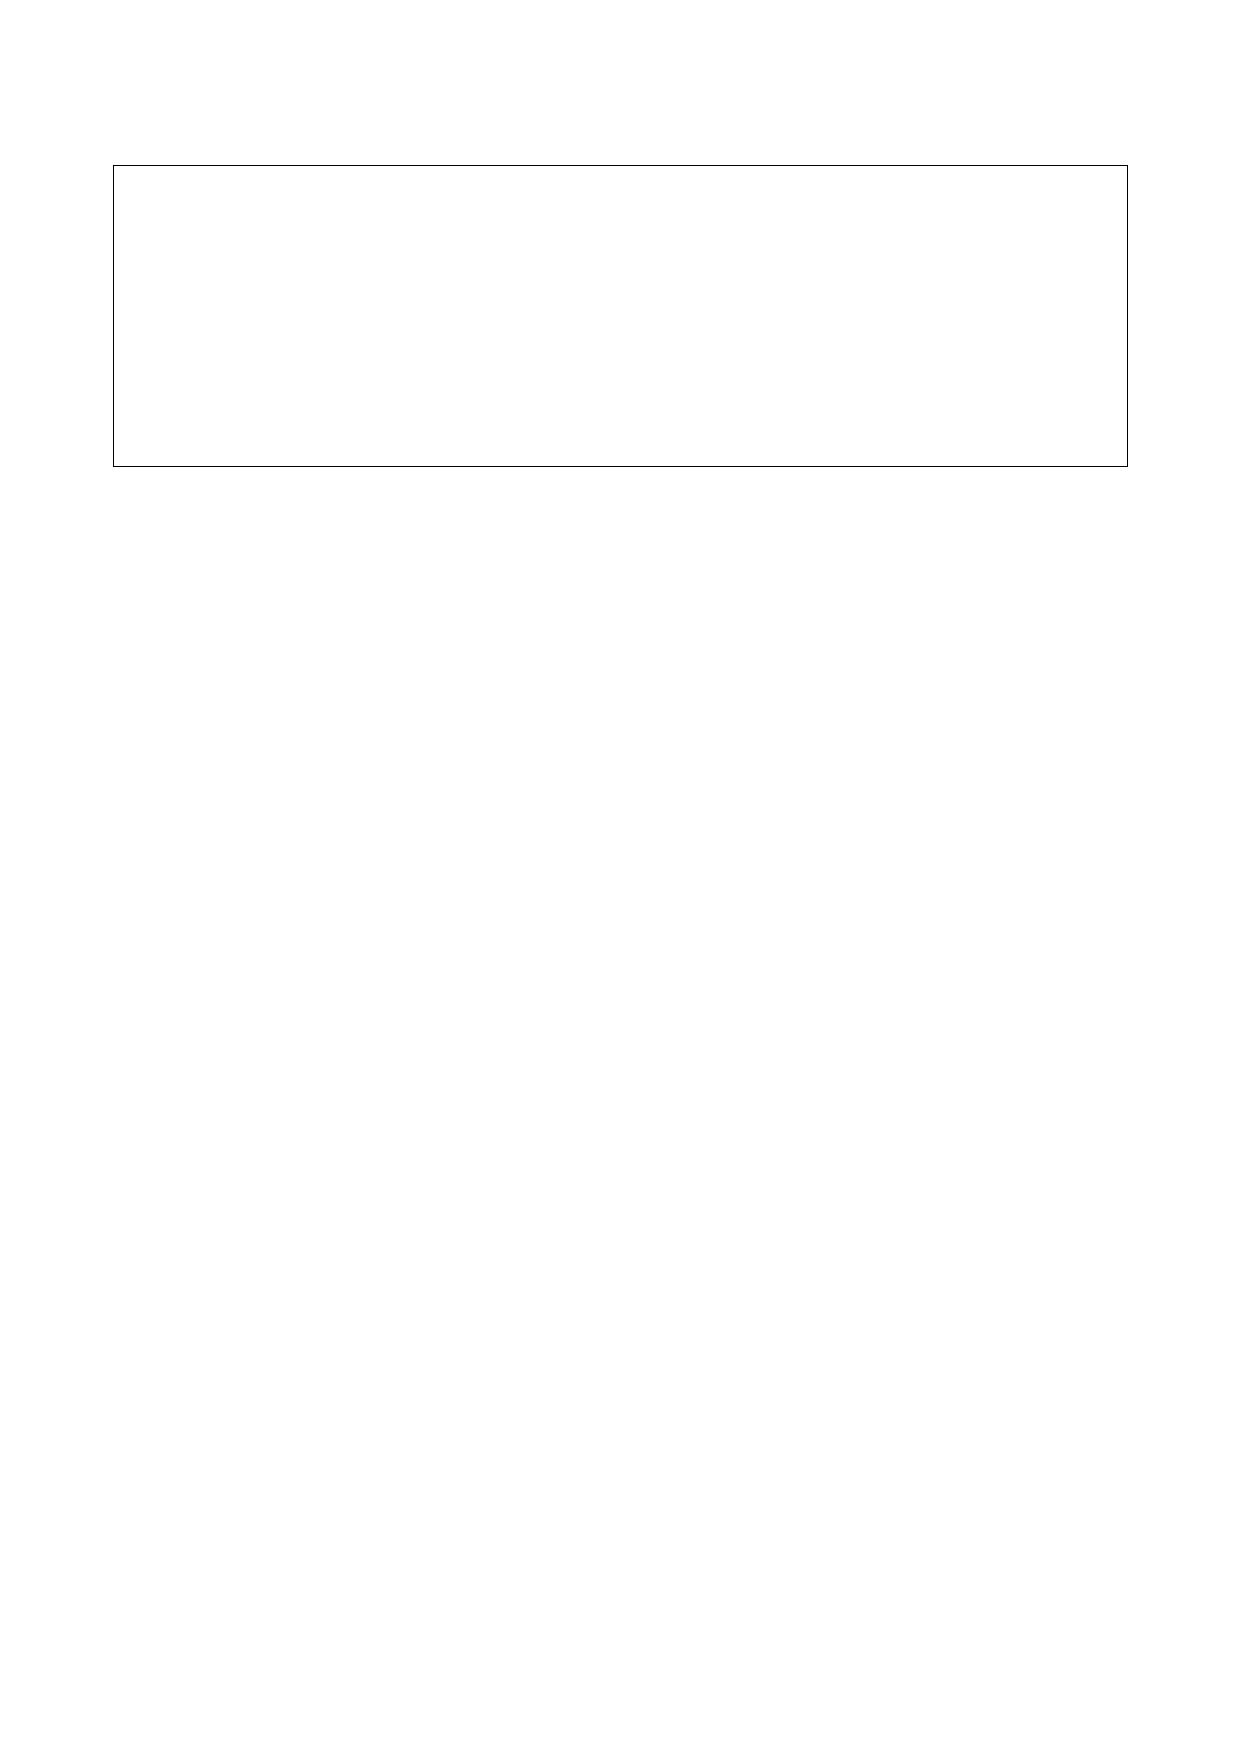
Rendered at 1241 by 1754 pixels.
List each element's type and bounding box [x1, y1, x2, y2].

table_cell [114, 166, 1127, 466]
